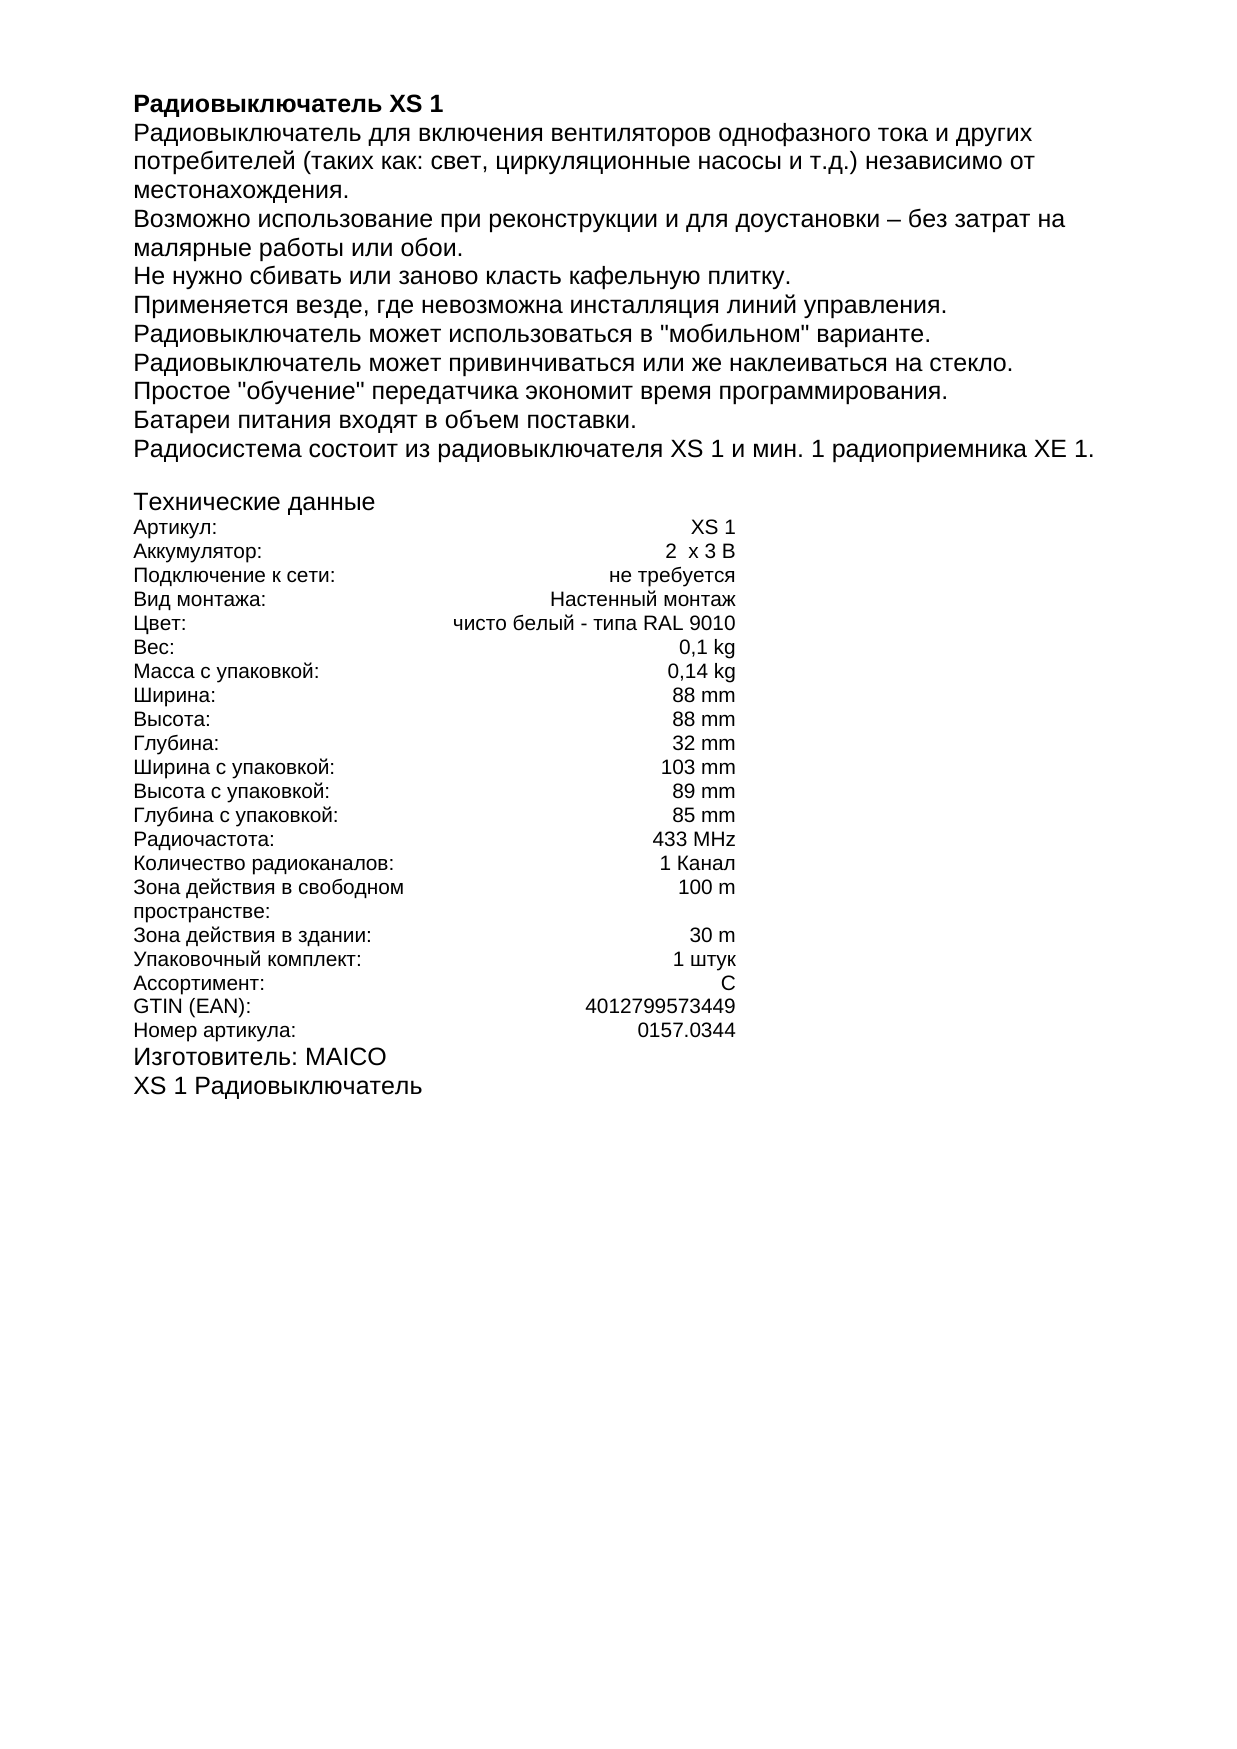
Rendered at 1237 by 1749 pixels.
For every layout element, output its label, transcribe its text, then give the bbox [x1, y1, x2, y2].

table_cell 89 mm [434, 779, 747, 803]
table_cell 100 m [434, 875, 747, 922]
text XS 1 Радиовыключатель [133, 1071, 1148, 1100]
table_cell Глубина: [122, 731, 434, 755]
table_cell 0,14 kg [434, 659, 747, 683]
table_cell 85 mm [434, 803, 747, 827]
table_cell Номер артикула: [122, 1018, 434, 1042]
text Батареи питания входят в объем поставки. [133, 405, 1148, 434]
table_cell 4012799573449 [434, 994, 747, 1018]
table_cell C [434, 970, 747, 994]
table_cell 0157.0344 [434, 1018, 747, 1042]
table_cell GTIN (EAN): [122, 994, 434, 1018]
table_cell 0,1 kg [434, 635, 747, 659]
text Радиовыключатель может привинчиваться или же наклеиваться на стекло. [133, 347, 1148, 376]
table_cell Вид монтажа: [122, 587, 434, 611]
table_cell 1 штук [434, 946, 747, 970]
text Простое "обучение" передатчика экономит время программирования. [133, 376, 1148, 405]
table_cell 1 Канал [434, 851, 747, 874]
table_cell Упаковочный комплект: [122, 946, 434, 970]
table_header XS 1 [434, 515, 747, 539]
text Радиовыключатель может использоваться в "мобильном" варианте. [133, 319, 1148, 347]
table_cell Ассортимент: [122, 970, 434, 994]
text Не нужно сбивать или заново класть кафельную плитку. [133, 261, 1148, 290]
table_cell 88 mm [434, 683, 747, 707]
table_cell 103 mm [434, 755, 747, 779]
table_header Артикул: [122, 515, 434, 539]
table_cell Масса с упаковкой: [122, 659, 434, 683]
text Применяется везде, где невозможна инсталляция линий управления. [133, 290, 1148, 319]
table_cell Вес: [122, 635, 434, 659]
table_cell Глубина с упаковкой: [122, 803, 434, 827]
table_cell 30 m [434, 923, 747, 946]
table_cell Ширина: [122, 683, 434, 707]
table_cell Ширина с упаковкой: [122, 755, 434, 779]
table_cell Высота: [122, 707, 434, 731]
table_cell чисто белый - типа RAL 9010 [434, 611, 747, 635]
table_cell не требуется [434, 563, 747, 587]
table_cell 433 MHz [434, 827, 747, 851]
table_cell Подключение к сети: [122, 563, 434, 587]
table_cell Количество радиоканалов: [122, 851, 434, 874]
table_cell Цвет: [122, 611, 434, 635]
text Технические данные [133, 486, 1148, 515]
table_cell 88 mm [434, 707, 747, 731]
text Радиовыключатель XS 1 [133, 89, 1148, 117]
table_cell Зона действия в здании: [122, 923, 434, 946]
table_cell 2 x 3 В [434, 539, 747, 563]
table_cell Зона действия в свободном пространстве: [122, 875, 434, 922]
table_cell Аккумулятор: [122, 539, 434, 563]
text Радиосистема состоит из радиовыключателя XS 1 и мин. 1 радиоприемника ХЕ 1. [133, 434, 1148, 462]
table_cell Радиочастота: [122, 827, 434, 851]
text Изготовитель: MAICO [133, 1042, 1148, 1071]
table_cell Настенный монтаж [434, 587, 747, 611]
text Радиовыключатель для включения вентиляторов однофазного тока и других потребителей (таких как: свет, циркуляционные насосы и т.д.) независимо от местонахождения. [133, 117, 1148, 204]
text Возможно использование при реконструкции и для доустановки – без затрат на малярные работы или обои. [133, 204, 1148, 261]
table_cell 32 mm [434, 731, 747, 755]
table_cell Высота с упаковкой: [122, 779, 434, 803]
